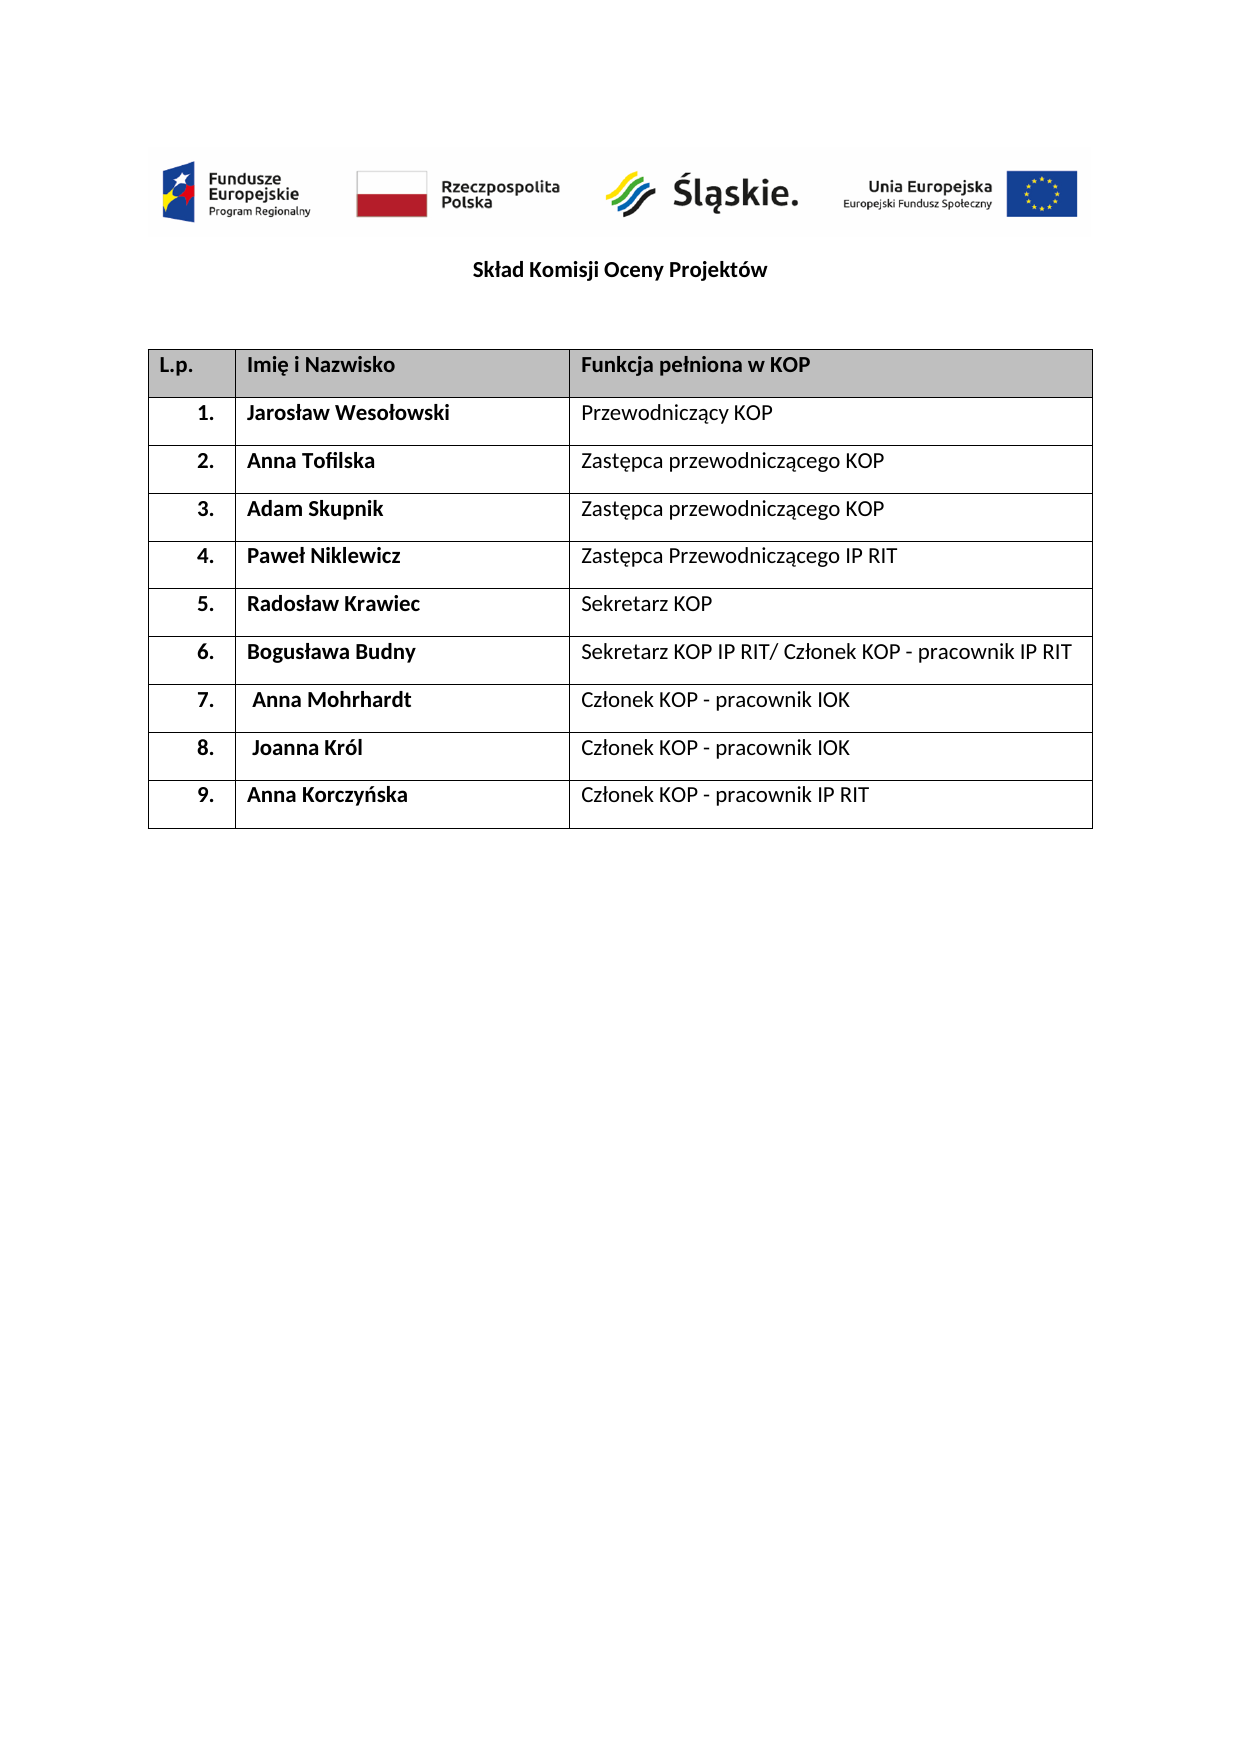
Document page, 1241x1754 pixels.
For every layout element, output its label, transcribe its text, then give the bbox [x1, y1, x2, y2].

table_cell Adam Skupnik [236, 494, 569, 541]
table_cell Sekretarz KOP [570, 589, 1092, 636]
table_cell Anna Mohrhardt [236, 685, 569, 732]
table_cell [149, 781, 235, 827]
table_cell Paweł Niklewicz [236, 542, 569, 588]
table_header Funkcja pełniona w KOP [570, 350, 1092, 397]
table_cell Członek KOP - pracownik IOK [570, 733, 1092, 779]
table_cell Zastępca przewodniczącego KOP [570, 446, 1092, 493]
table_cell Anna Korczyńska [236, 781, 569, 827]
table_cell Członek KOP - pracownik IOK [570, 685, 1092, 732]
table_cell [149, 446, 235, 493]
table_cell Sekretarz KOP IP RIT/ Członek KOP - pracownik IP RIT [570, 637, 1092, 684]
table_cell [149, 542, 235, 588]
picture [147, 147, 1092, 237]
table_cell Zastępca Przewodniczącego IP RIT [570, 542, 1092, 588]
table_cell [149, 494, 235, 541]
table_cell Jarosław Wesołowski [236, 398, 569, 445]
table_cell [149, 398, 235, 445]
table_cell Zastępca przewodniczącego KOP [570, 494, 1092, 541]
table_cell [149, 685, 235, 732]
table_cell Bogusława Budny [236, 637, 569, 684]
table_cell Członek KOP - pracownik IP RIT [570, 781, 1092, 827]
table_cell Przewodniczący KOP [570, 398, 1092, 445]
table_cell [149, 637, 235, 684]
table_header L.p. [149, 350, 235, 397]
table_cell Anna Tofilska [236, 446, 569, 493]
table_cell [149, 589, 235, 636]
table_cell Joanna Król [236, 733, 569, 779]
text Skład Komisji Oceny Projektów [148, 256, 1093, 283]
table_cell [149, 733, 235, 779]
table_header Imię i Nazwisko [236, 350, 569, 397]
table_cell Radosław Krawiec [236, 589, 569, 636]
